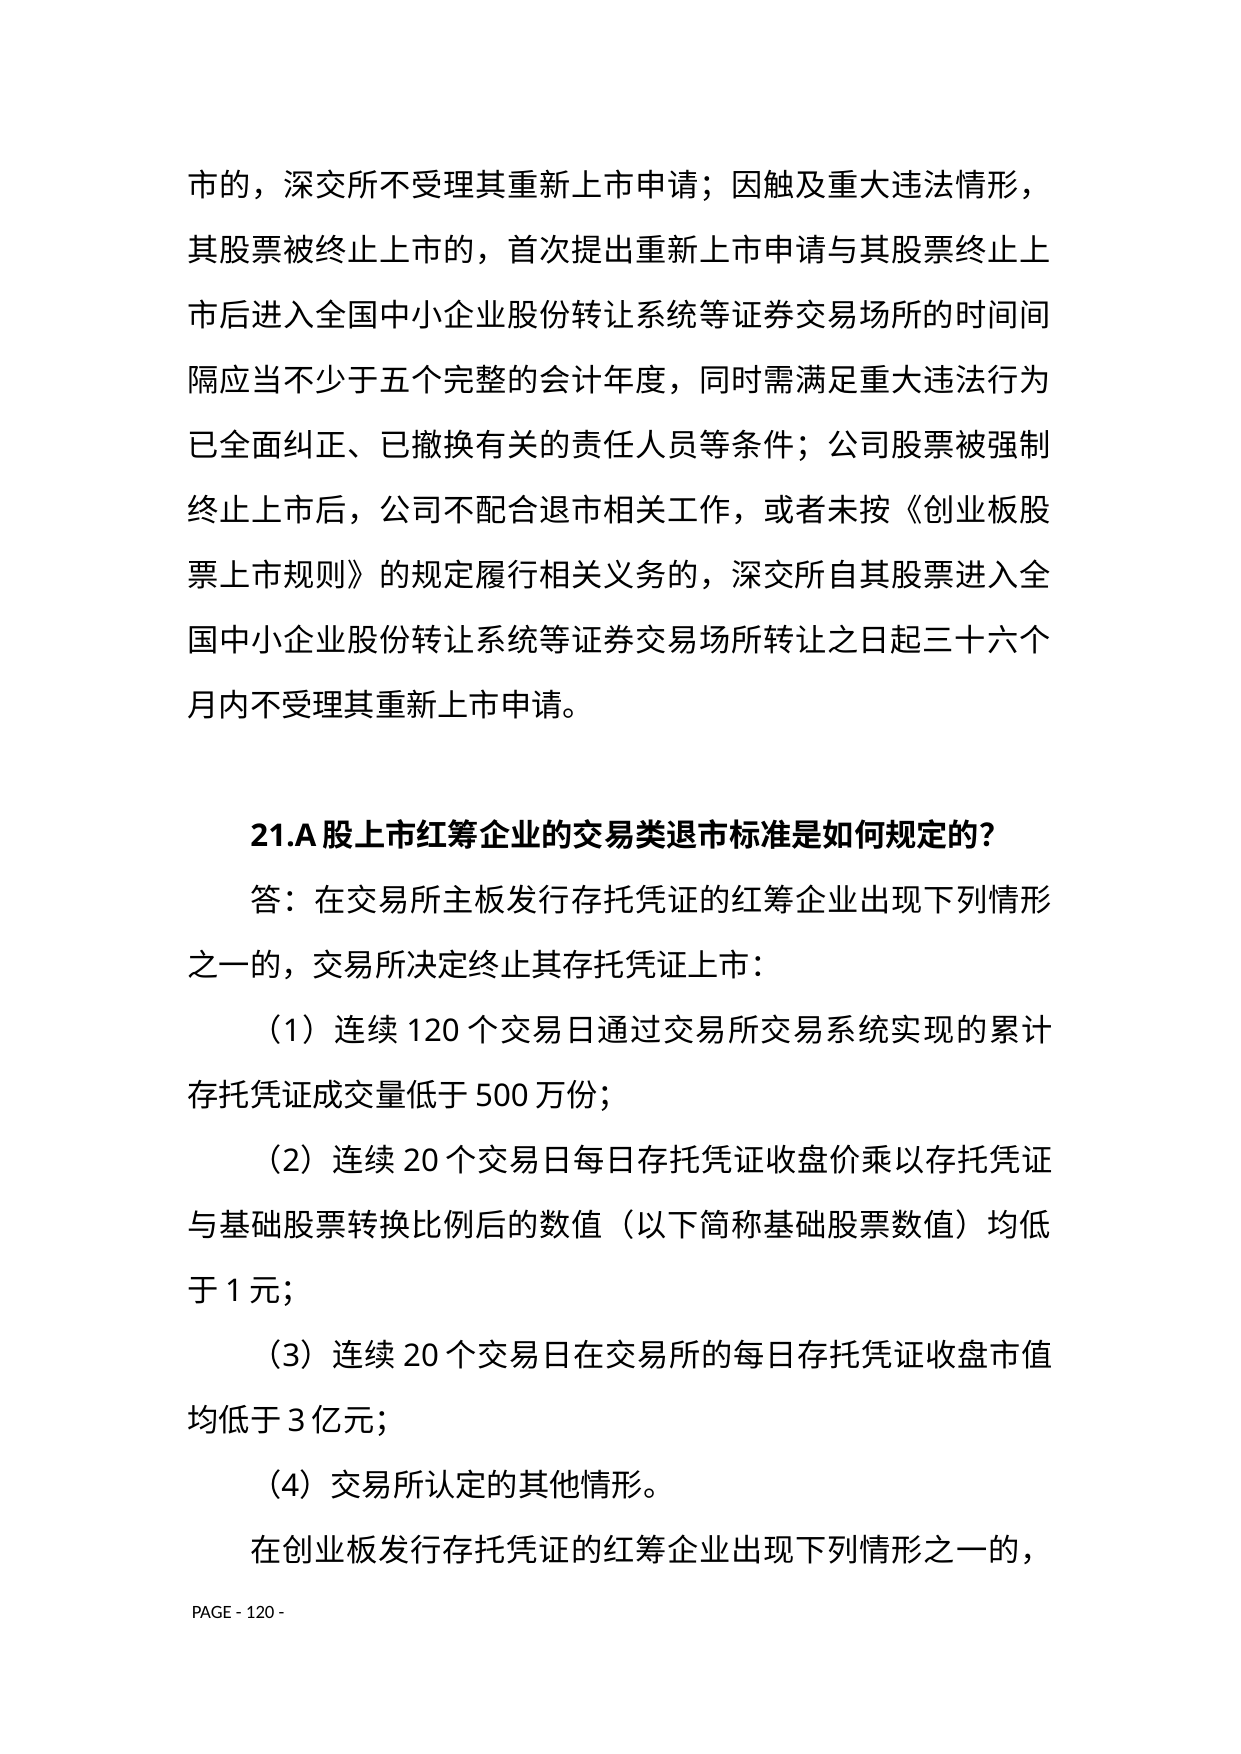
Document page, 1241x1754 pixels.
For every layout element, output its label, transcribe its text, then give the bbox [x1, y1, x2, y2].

text （1）连续120个交易日通过交易所交易系统实现的累计存托凭证成交量低于500万份； [187, 995, 1053, 1125]
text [187, 1515, 1053, 1580]
text 答：在交易所主板发行存托凭证的红筹企业出现下列情形之一的，交易所决定终止其存托凭证上市： [187, 865, 1053, 995]
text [187, 150, 1053, 735]
text 21.A股上市红筹企业的交易类退市标准是如何规定的？ [187, 800, 1053, 865]
text （2）连续20个交易日每日存托凭证收盘价乘以存托凭证与基础股票转换比例后的数值（以下简称基础股票数值）均低于1元； [187, 1125, 1053, 1320]
text （4）交易所认定的其他情形。 [187, 1450, 1053, 1515]
text （3）连续20个交易日在交易所的每日存托凭证收盘市值均低于3亿元； [187, 1320, 1053, 1450]
